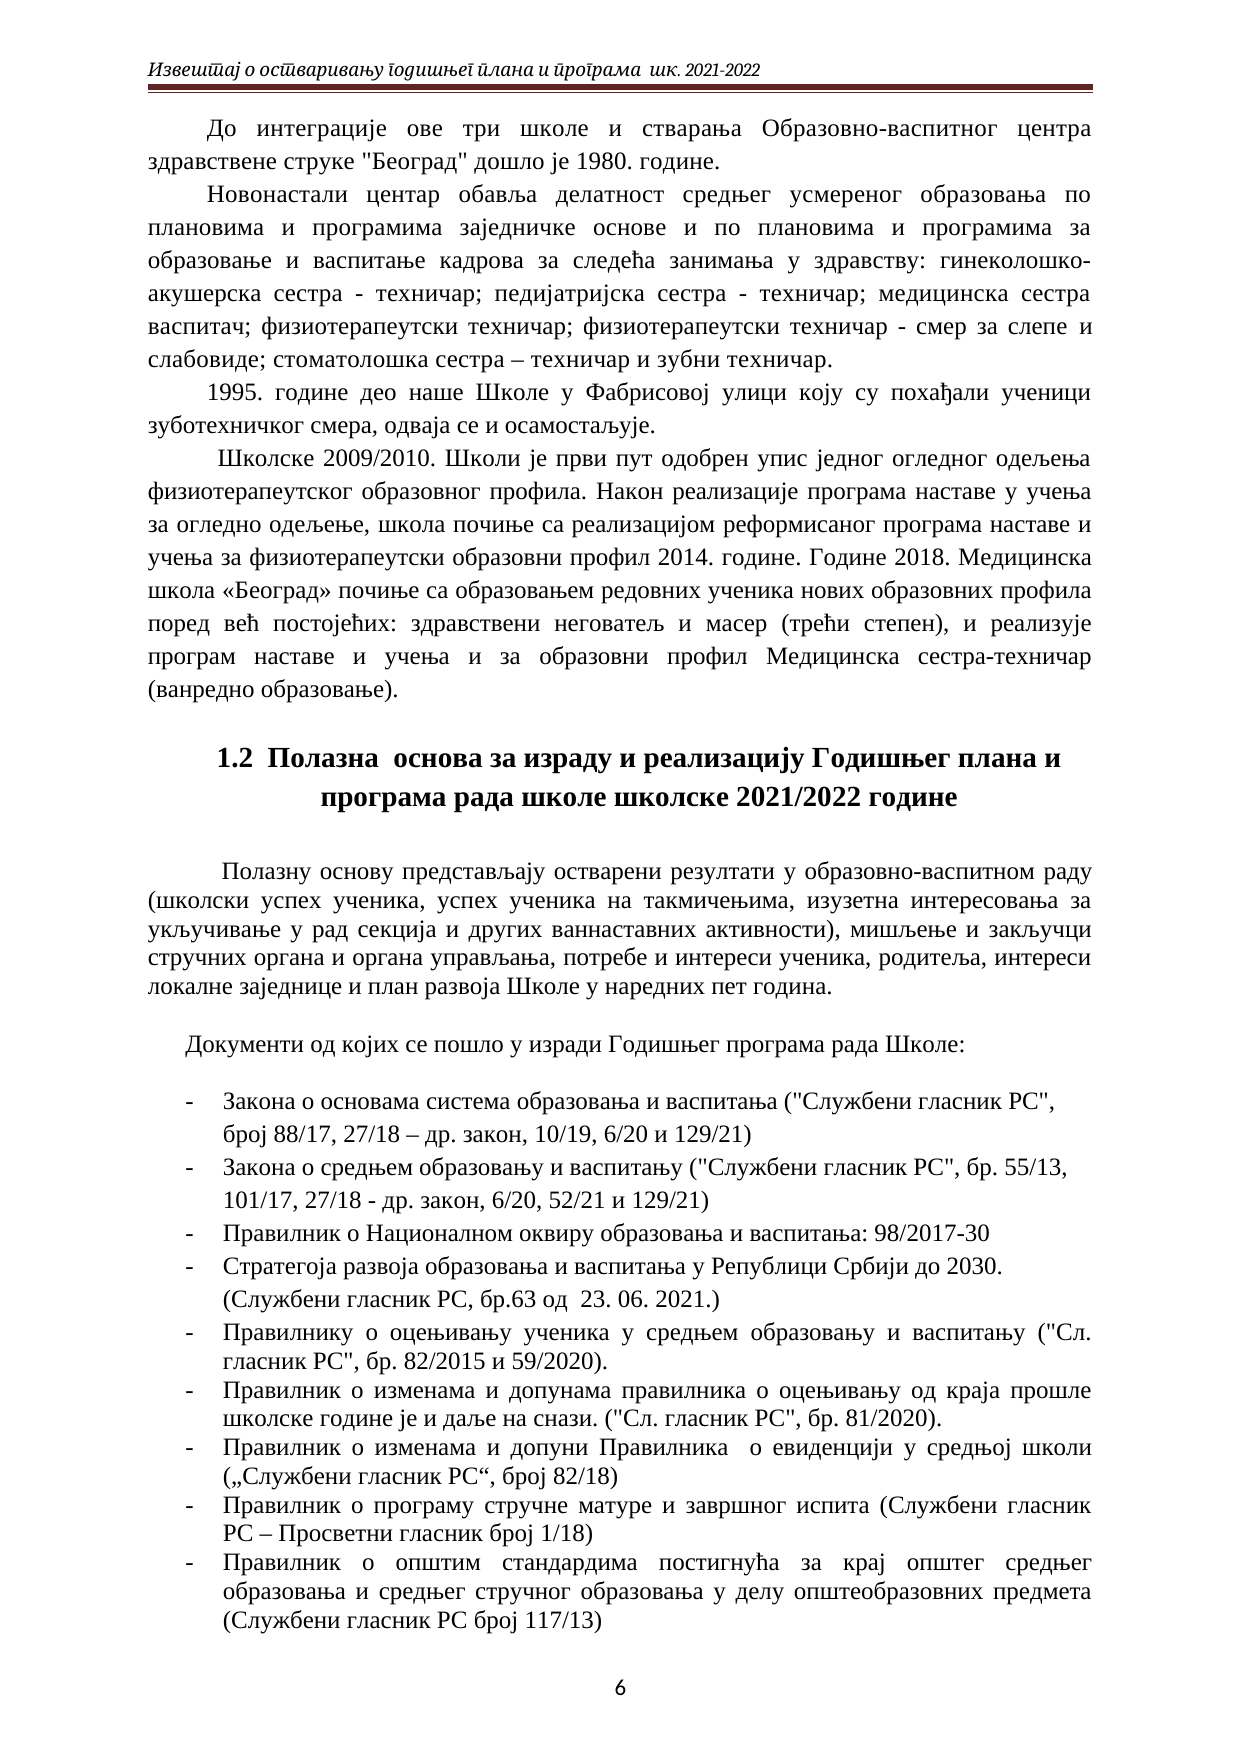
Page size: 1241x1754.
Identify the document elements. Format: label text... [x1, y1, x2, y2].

text Полазну основу представљају остварени резултати у образовно-васпитном раду (школски успех ученика, успех ученика на такмичењима, изузетна интересовања за укључивање у рад секција и других ваннаставних активности), мишљење и закључци стручних органа и органа управљања, потребе и интереси ученика, родитеља, интереси локалне заједнице и план развоја Школе у наредних пет година. [148, 856, 1093, 1000]
text 1995. године део наше Школе у Фабрисовој улици коју су похађали ученици зуботехничког смера, одваја се и осамостаљује. [148, 377, 1093, 439]
list Стратегоја развоја образовања и васпитања у Републици Србији до 2030. (Службени гласник РС, бр.63 од 23. 06. 2021.) [185, 1251, 1093, 1313]
list Закона о основама система образовања и васпитања ("Службени гласник РС", број 88/17, 27/18 – др. закон, 10/19, 6/20 и 129/21) [185, 1086, 1093, 1148]
text 1.2 Полазна основа за израду и реализацију Годишњег плана и програма рада школе школске 2021/2022 године [185, 741, 1093, 813]
list Правилник о општим стандардима постигнућа за крај општег средњег образовања и средњег стручног образовања у делу општеобразовних предмета (Службени гласник РС број 117/13) [185, 1547, 1093, 1633]
list Правилник о изменама и допуни Правилника о евиденцији у средњој школи („Службени гласник РС“, број 82/18) [185, 1432, 1093, 1490]
list Правилник о програму стручне матуре и завршног испита (Службени гласник РС – Просветни гласник број 1/18) [185, 1490, 1093, 1547]
list Правилник о Националном оквиру образовања и васпитања: 98/2017-30 [185, 1218, 1093, 1247]
text Новонастали центар обавља делатност средњег усмереног образовања по плановима и програмима заједничке основе и по плановима и програмима за образовање и васпитање кадрова за следећа занимања у здравству: гинеколошко-акушерска сестра - техничар; педијатријска сестра - техничар; медицинска сестра васпитач; физиотерапеутски техничар; физиотерапеутски техничар - смер за слепе и слабовиде; стоматолошка сестра – техничар и зубни техничар. [148, 179, 1093, 373]
text Школске 2009/2010. Школи је први пут одобрен упис једног огледног одељења физиотерапеутског образовног профила. Након реализације програма наставе у учења за огледно одељење, школа почиње са реализацијом реформисаног програма наставе и учења за физиотерапеутски образовни профил 2014. године. Године 2018. Медицинска школа «Београд» почиње са образовањем редовних ученика нових образовних профила поред већ постојећих: здравствени неговатељ и масер (трећи степен), и реализује програм наставе и учења и за образовни профил Медицинска сестра-техничар (ванредно образовање). [148, 443, 1093, 703]
text Документи од којих се пошло у изради Годишњег програма рада Школе: [148, 1029, 1093, 1057]
list Правилник о изменама и допунама правилника о оцењивању од краја прошле школске године је и даље на снази. ("Сл. гласник РС", бр. 81/2020). [185, 1375, 1093, 1432]
list Правилнику о оцењивању ученика у средњем образовању и васпитању ("Сл. гласник РС", бр. 82/2015 и 59/2020). [185, 1317, 1093, 1375]
list Закона о средњем образовању и васпитању ("Службени гласник РС", бр. 55/13, 101/17, 27/18 - др. закон, 6/20, 52/21 и 129/21) [185, 1152, 1093, 1214]
text До интеграције ове три школе и стварања Образовно-васпитног центра здравствене струке "Београд" дошло је 1980. године. [148, 113, 1093, 175]
